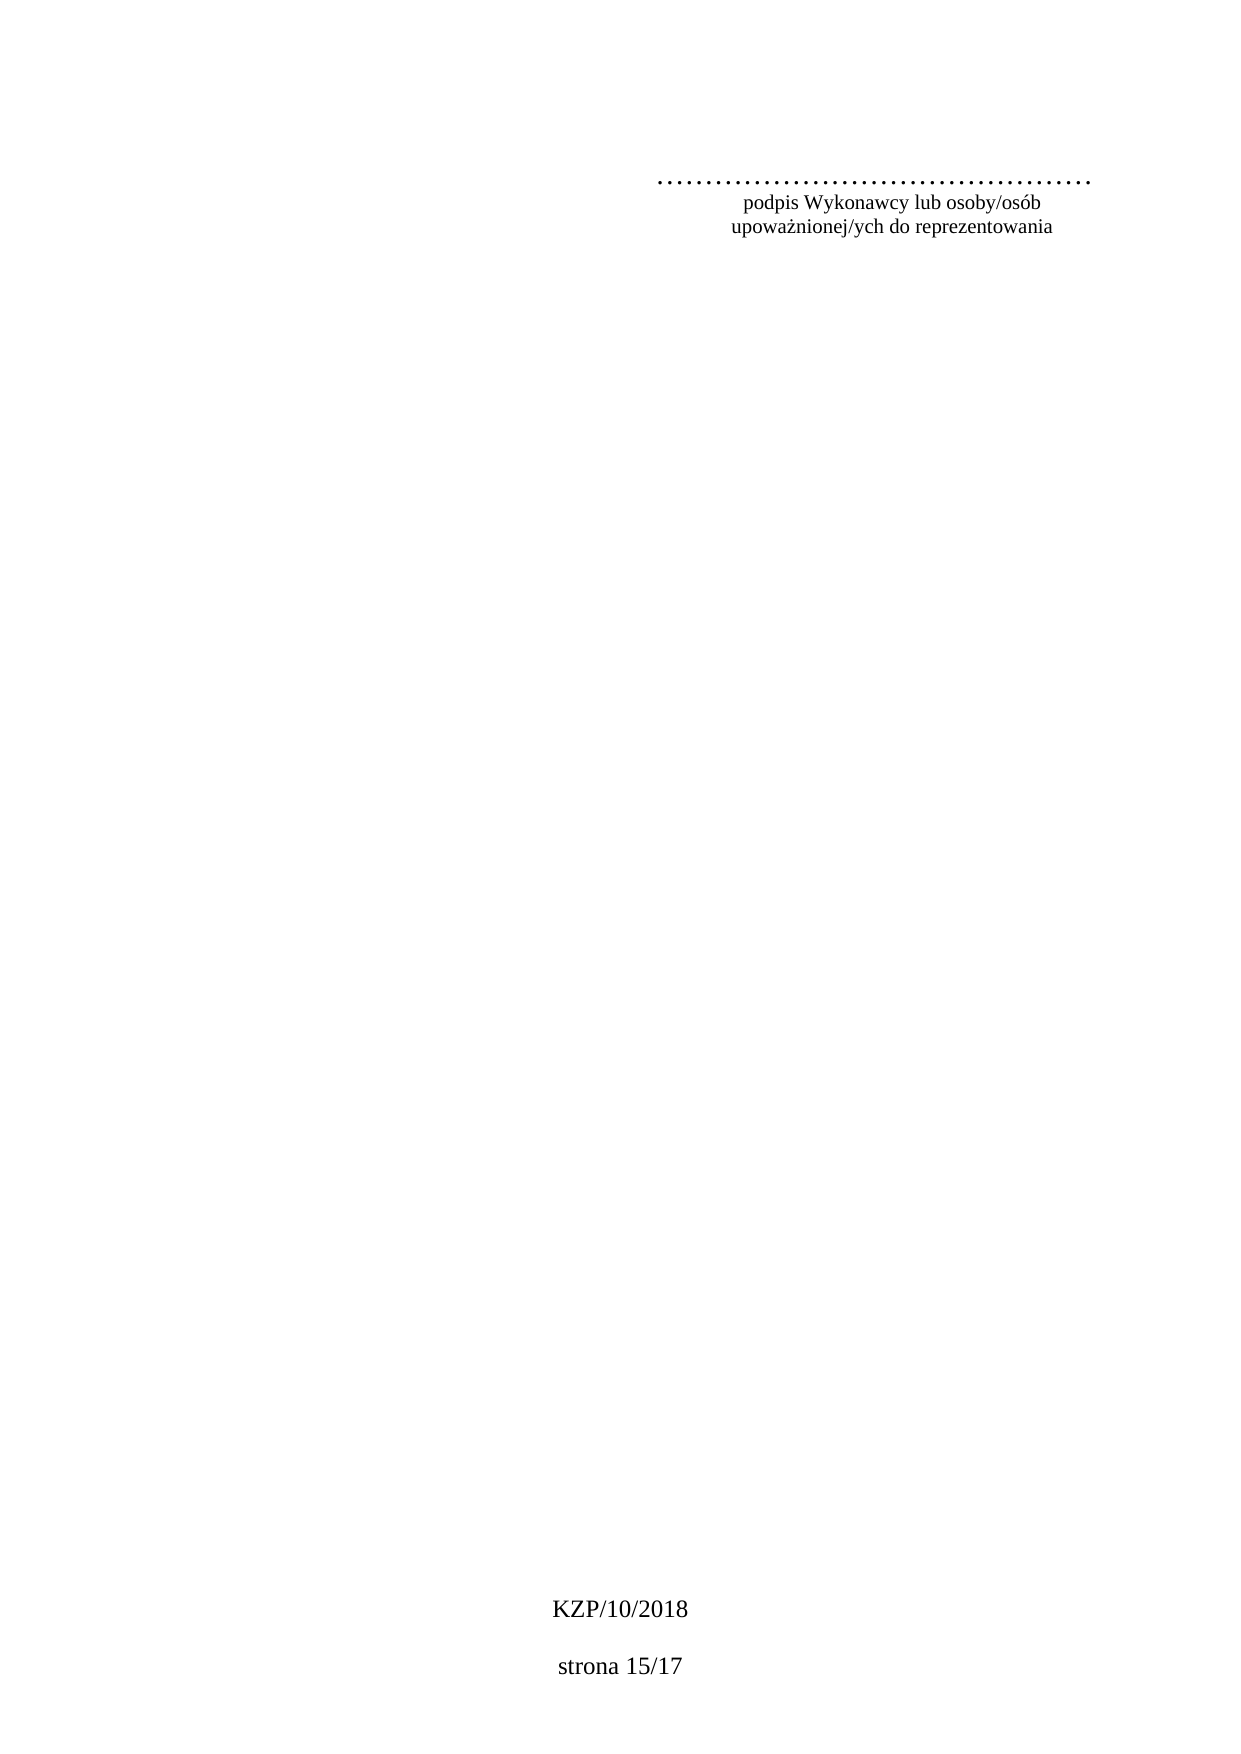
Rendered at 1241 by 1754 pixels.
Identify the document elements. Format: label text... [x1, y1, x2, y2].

text podpis Wykonawcy lub osoby/osób upoważnionej/ych do reprezentowania [691, 190, 1093, 238]
text ……………………………………… [148, 157, 1093, 190]
